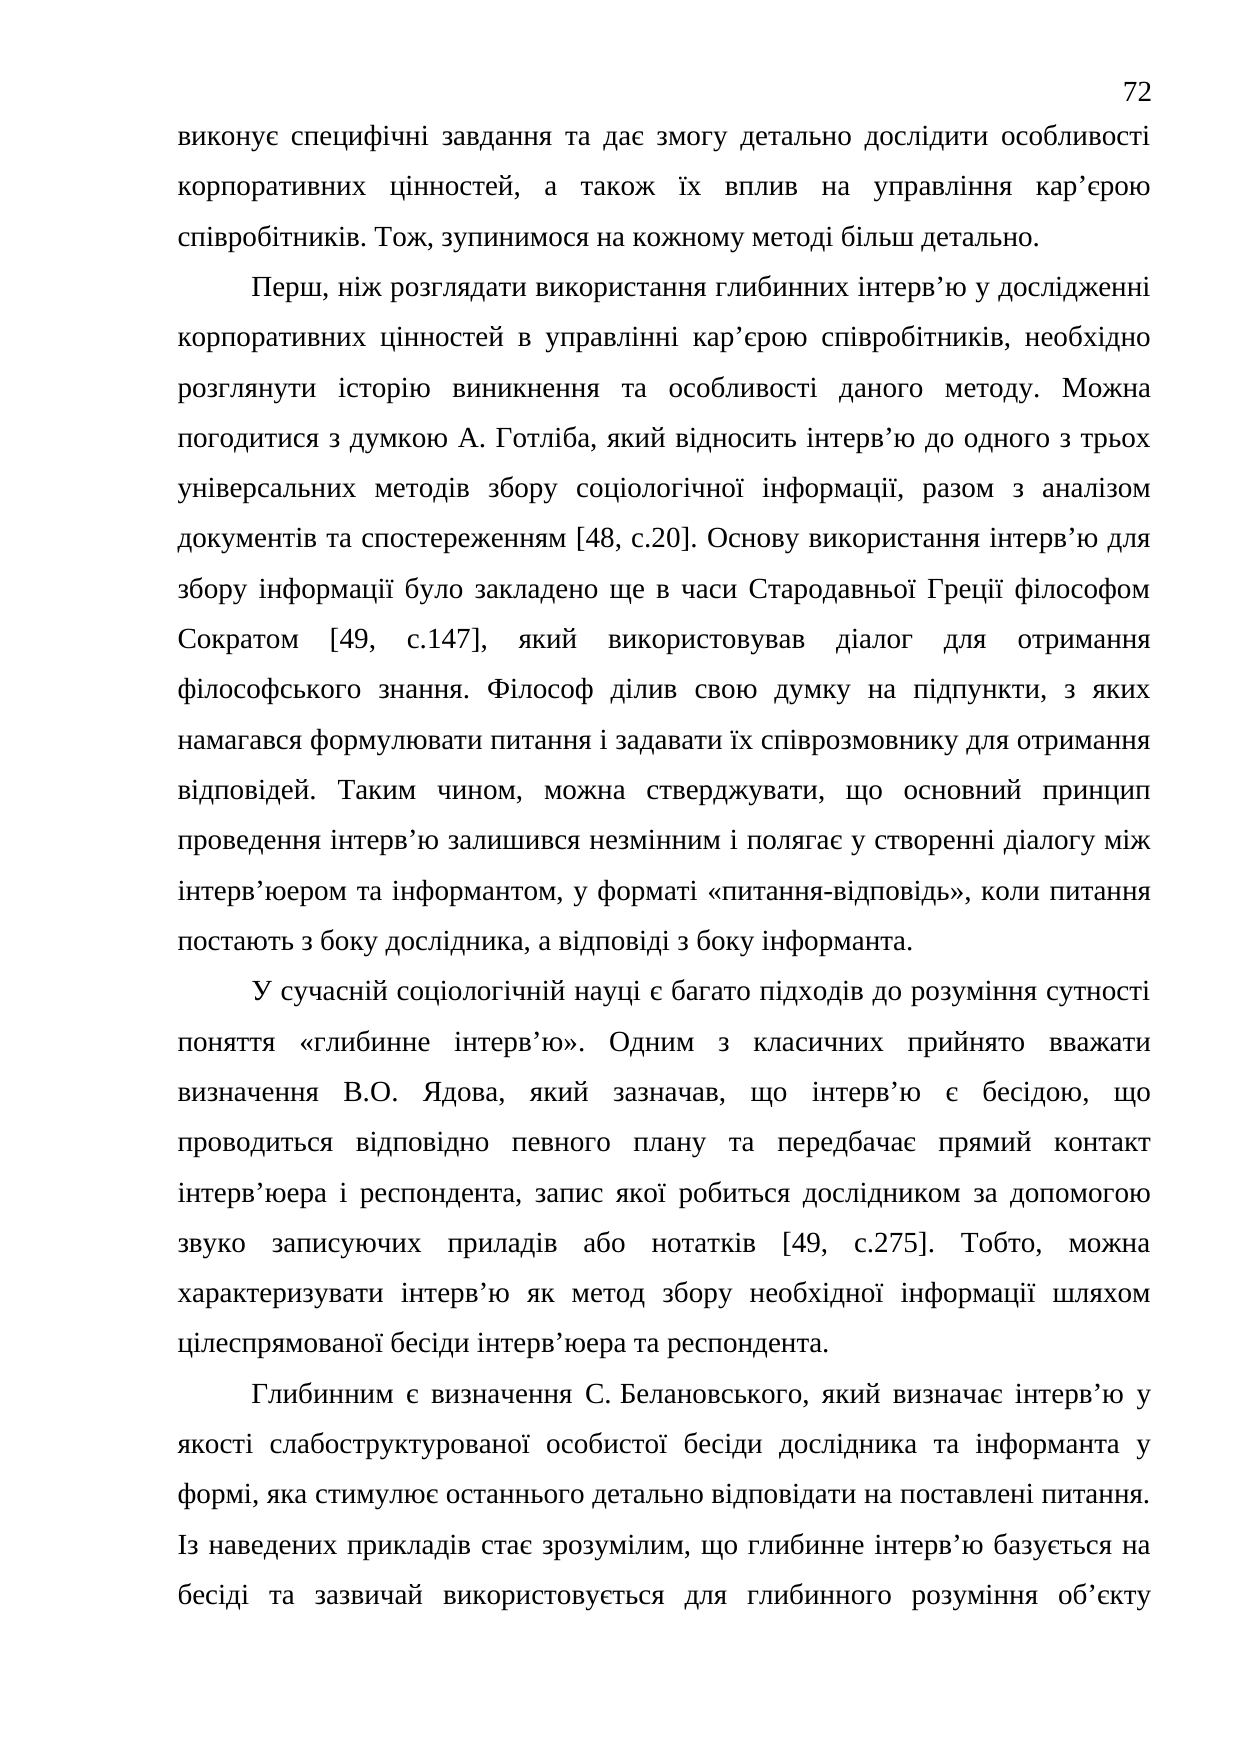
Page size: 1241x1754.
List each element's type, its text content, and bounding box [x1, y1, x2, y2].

text Перш, ніж розглядати використання глибинних інтерв’ю у дослідженні корпоративних цінностей в управлінні кар’єрою співробітників, необхідно розглянути історію виникнення та особливості даного методу. Можна погодитися з думкою А. Готліба, який відносить інтерв’ю до одного з трьох універсальних методів збору соціологічної інформації, разом з аналізом документів та спостереженням [48, с.20]. Основу використання інтерв’ю для збору інформації було закладено ще в часи Стародавньої Греції філософом Сократом [49, с.147], який використовував діалог для отримання філософського знання. Філософ ділив свою думку на підпункти, з яких намагався формулювати питання і задавати їх співрозмовнику для отримання відповідей. Таким чином, можна стверджувати, що основний принцип проведення інтерв’ю залишився незмінним і полягає у створенні діалогу між інтерв’юером та інформантом, у форматі «питання-відповідь», коли питання постають з боку дослідника, а відповіді з боку інформанта. [177, 269, 1152, 957]
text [177, 118, 1152, 252]
text У сучасній соціологічній науці є багато підходів до розуміння сутності поняття «глибинне інтерв’ю». Одним з класичних прийнято вважати визначення В.О. Ядова, який зазначав, що інтерв’ю є бесідою, що проводиться відповідно певного плану та передбачає прямий контакт інтерв’юера і респондента, запис якої робиться дослідником за допомогою звуко записуючих приладів або нотатків [49, с.275]. Тобто, можна характеризувати інтерв’ю як метод збору необхідної інформації шляхом цілеспрямованої бесіди інтерв’юера та респондента. [177, 973, 1152, 1359]
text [177, 1376, 1152, 1611]
